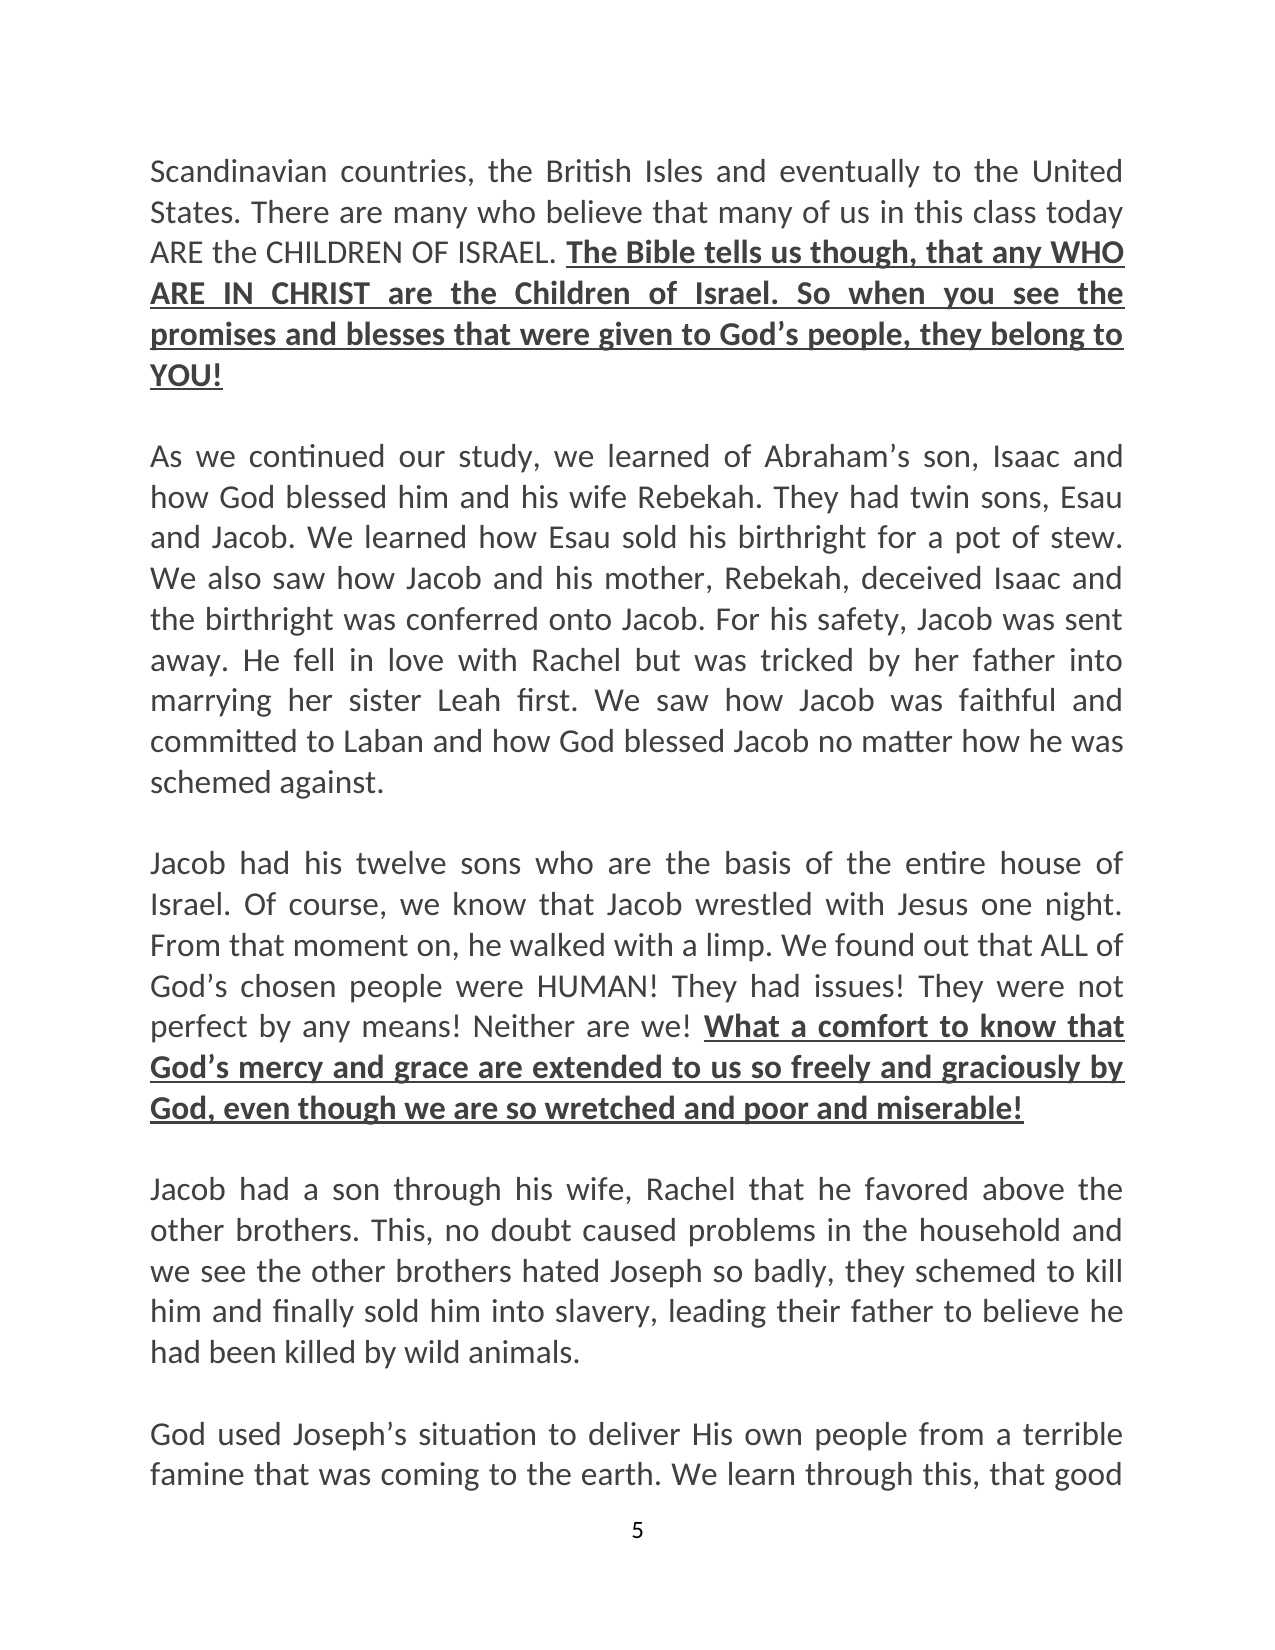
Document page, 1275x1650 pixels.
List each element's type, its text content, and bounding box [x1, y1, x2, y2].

text Jacob had a son through his wife, Rachel that he favored above the other brothers. This, no doubt caused problems in the household and we see the other brothers hated Joseph so badly, they schemed to kill him and finally sold him into slavery, leading their father to believe he had been killed by wild animals. [150, 1168, 1125, 1372]
text As we continued our study, we learned of Abraham’s son, Isaac and how God blessed him and his wife Rebekah. They had twin sons, Esau and Jacob. We learned how Esau sold his birthright for a pot of stew. We also saw how Jacob and his mother, Rebekah, deceived Isaac and the birthright was conferred onto Jacob. For his safety, Jacob was sent away. He fell in love with Rachel but was tricked by her father into marrying her sister Leah first. We saw how Jacob was faithful and committed to Laban and how God blessed Jacob no matter how he was schemed against. [150, 435, 1125, 802]
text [150, 1413, 1125, 1494]
text Jacob had his twelve sons who are the basis of the entire house of Israel. Of course, we know that Jacob wrestled with Jesus one night. From that moment on, he walked with a limp. We found out that ALL of God’s chosen people were HUMAN! They had issues! They were not perfect by any means! Neither are we! What a comfort to know that God’s mercy and grace are extended to us so freely and graciously by God, even though we are so wretched and poor and miserable! [150, 842, 1125, 1081]
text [150, 150, 1125, 307]
text Jacob had his twelve sons who are the basis of the entire house of Israel. Of course, we know that Jacob wrestled with Jesus one night. From that moment on, he walked with a limp. We found out that ALL of God’s chosen people were HUMAN! They had issues! They were not perfect by any means! Neither are we! What a comfort to know that God’s mercy and grace are extended to us so freely and graciously by God, even though we are so wretched and poor and miserable! [150, 1083, 1125, 1127]
